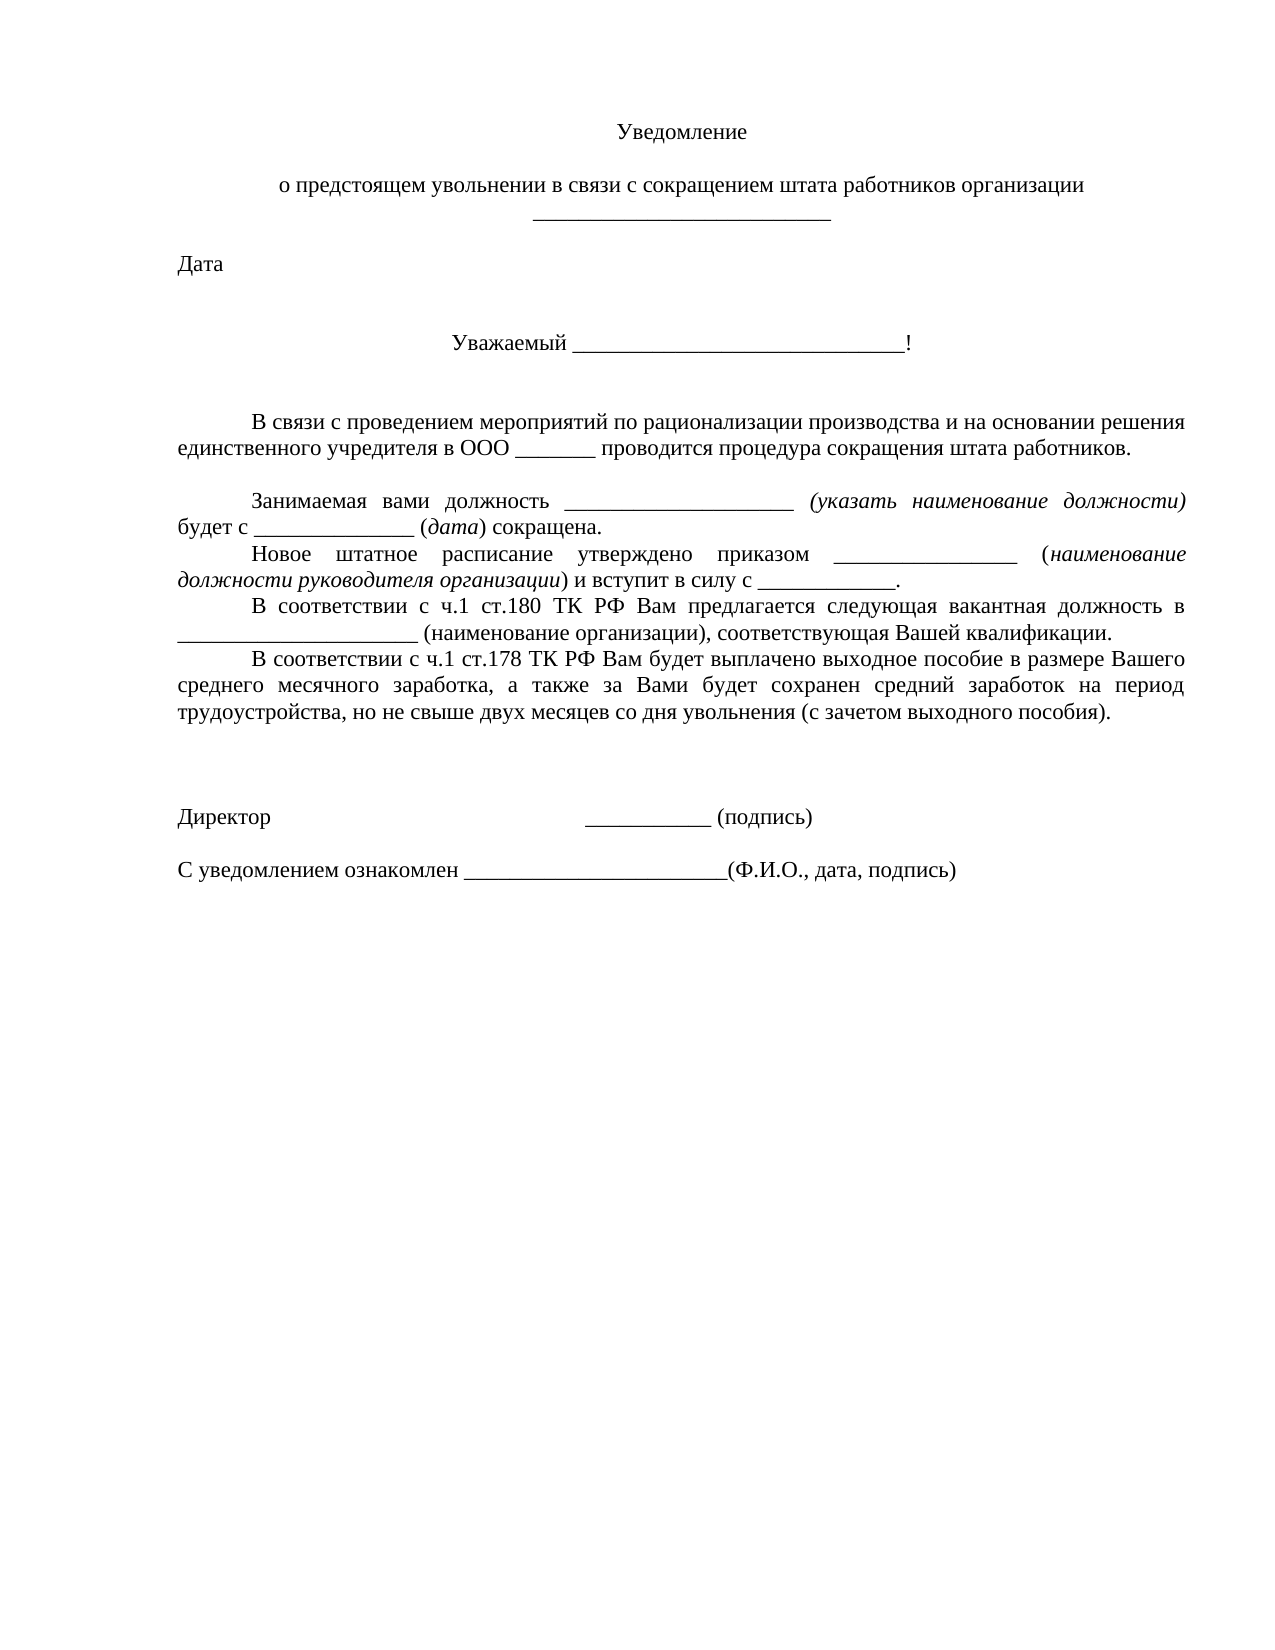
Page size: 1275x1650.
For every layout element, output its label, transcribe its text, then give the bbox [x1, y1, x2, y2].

text В связи с проведением мероприятий по рационализации производства и на основании решения единственного учредителя в ООО _______ проводится процедура сокращения штата работников. [177, 408, 1186, 461]
text Уведомление [177, 118, 1186, 144]
text о предстоящем увольнении в связи с сокращением штата работников организации __________________________ [177, 171, 1186, 223]
text В соответствии с ч.1 ст.178 ТК РФ Вам будет выплачено выходное пособие в размере Вашего среднего месячного заработка, а также за Вами будет сохранен средний заработок на период трудоустройства, но не свыше двух месяцев со дня увольнения (с зачетом выходного пособия). [177, 645, 1186, 724]
text В соответствии с ч.1 ст.180 ТК РФ Вам предлагается следующая вакантная должность в _____________________ (наименование организации), соответствующая Вашей квалификации. [177, 592, 1186, 645]
text С уведомлением ознакомлен _______________________(Ф.И.О., дата, подпись) [177, 856, 1186, 882]
text Дата [177, 250, 1186, 276]
text Занимаемая вами должность ____________________ (указать наименование должности) будет с ______________ (дата) сокращена. [177, 487, 1186, 540]
text Новое штатное расписание утверждено приказом ________________ (наименование должности руководителя организации) и вступит в силу с ____________. [177, 540, 1186, 592]
text Уважаемый _____________________________! [177, 329, 1186, 355]
text Директор ___________ (подпись) [177, 803, 1186, 830]
